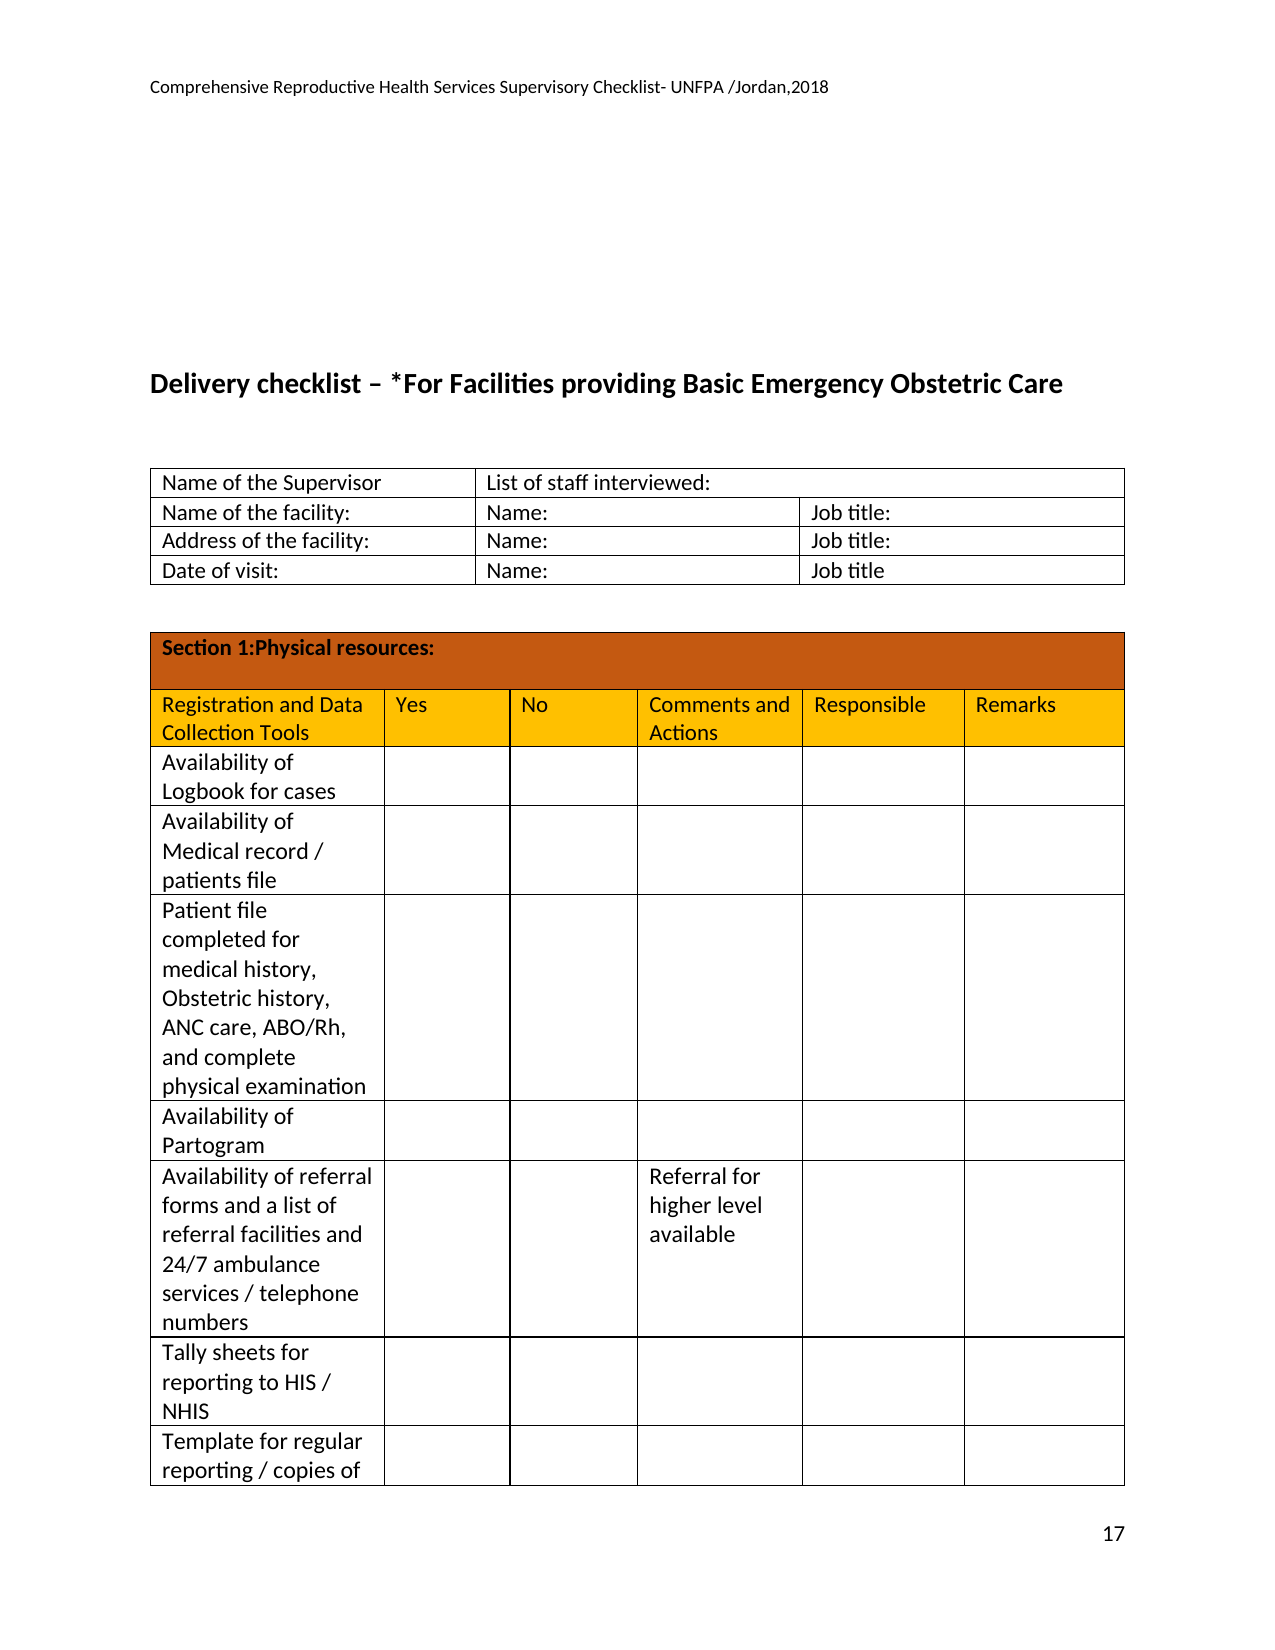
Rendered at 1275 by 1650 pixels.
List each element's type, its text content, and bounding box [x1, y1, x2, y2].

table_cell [151, 1426, 384, 1485]
table_cell [965, 1426, 1124, 1485]
table_cell [965, 1338, 1124, 1425]
table_cell [638, 1426, 802, 1485]
table_cell [385, 895, 509, 1100]
table_header Name of the Supervisor [151, 469, 475, 497]
table_cell [803, 747, 964, 805]
table_cell [385, 1101, 509, 1160]
table_cell [803, 806, 964, 894]
table_cell Patient file completed for medical history, Obstetric history, ANC care, ABO/Rh, and complete physical examination [151, 895, 384, 1100]
table_cell [385, 1426, 509, 1485]
table_cell Comments and Actions [638, 690, 802, 746]
table_cell [803, 1101, 964, 1160]
table_cell [638, 747, 802, 805]
table_cell Registration and Data Collection Tools [151, 690, 384, 746]
table_cell Name: [476, 498, 799, 526]
table_cell Availability of referral forms and a list of referral facilities and 24/7 ambulance services / telephone numbers [151, 1161, 384, 1336]
table_cell Address of the facility: [151, 527, 475, 555]
table_cell No [511, 690, 637, 746]
table_cell [385, 1338, 509, 1425]
table_cell Tally sheets for reporting to HIS / NHIS [151, 1338, 384, 1425]
table_cell [638, 895, 802, 1100]
table_cell [511, 895, 637, 1100]
table_cell [638, 806, 802, 894]
table_cell [385, 747, 509, 805]
table_cell Availability of Partogram [151, 1101, 384, 1160]
table_cell [965, 1161, 1124, 1336]
table_cell Availability of Logbook for cases [151, 747, 384, 805]
table_cell [385, 1161, 509, 1336]
table_cell [511, 1426, 637, 1485]
table_cell Remarks [965, 690, 1124, 746]
table_cell Job title [800, 556, 1124, 584]
table_cell [965, 895, 1124, 1100]
table_cell [803, 1161, 964, 1336]
table_cell Availability of Medical record / patients file [151, 806, 384, 894]
text Delivery checklist – *For Facilities providing Basic Emergency Obstetric Care [150, 366, 1125, 401]
table_header Section 1:Physical resources: [151, 633, 1124, 689]
table_cell Date of visit: [151, 556, 475, 584]
table_cell [803, 895, 964, 1100]
table_cell Name: [476, 527, 799, 555]
table_cell [965, 806, 1124, 894]
table_cell [511, 747, 637, 805]
table_cell [385, 806, 509, 894]
table_cell [803, 1338, 964, 1425]
table_cell Responsible [803, 690, 964, 746]
table_cell Name of the facility: [151, 498, 475, 526]
table_cell [638, 1338, 802, 1425]
table_cell [638, 1101, 802, 1160]
table_cell [511, 1161, 637, 1336]
table_cell Job title: [800, 498, 1124, 526]
table_cell Referral for higher level available [638, 1161, 802, 1336]
table_cell Yes [385, 690, 509, 746]
table_cell [803, 1426, 964, 1485]
table_cell [511, 1338, 637, 1425]
table_header List of staff interviewed: [476, 469, 1124, 497]
table_cell [511, 806, 637, 894]
table_cell Job title: [800, 527, 1124, 555]
table_cell [965, 747, 1124, 805]
table_cell [965, 1101, 1124, 1160]
table_cell Name: [476, 556, 799, 584]
table_cell [511, 1101, 637, 1160]
